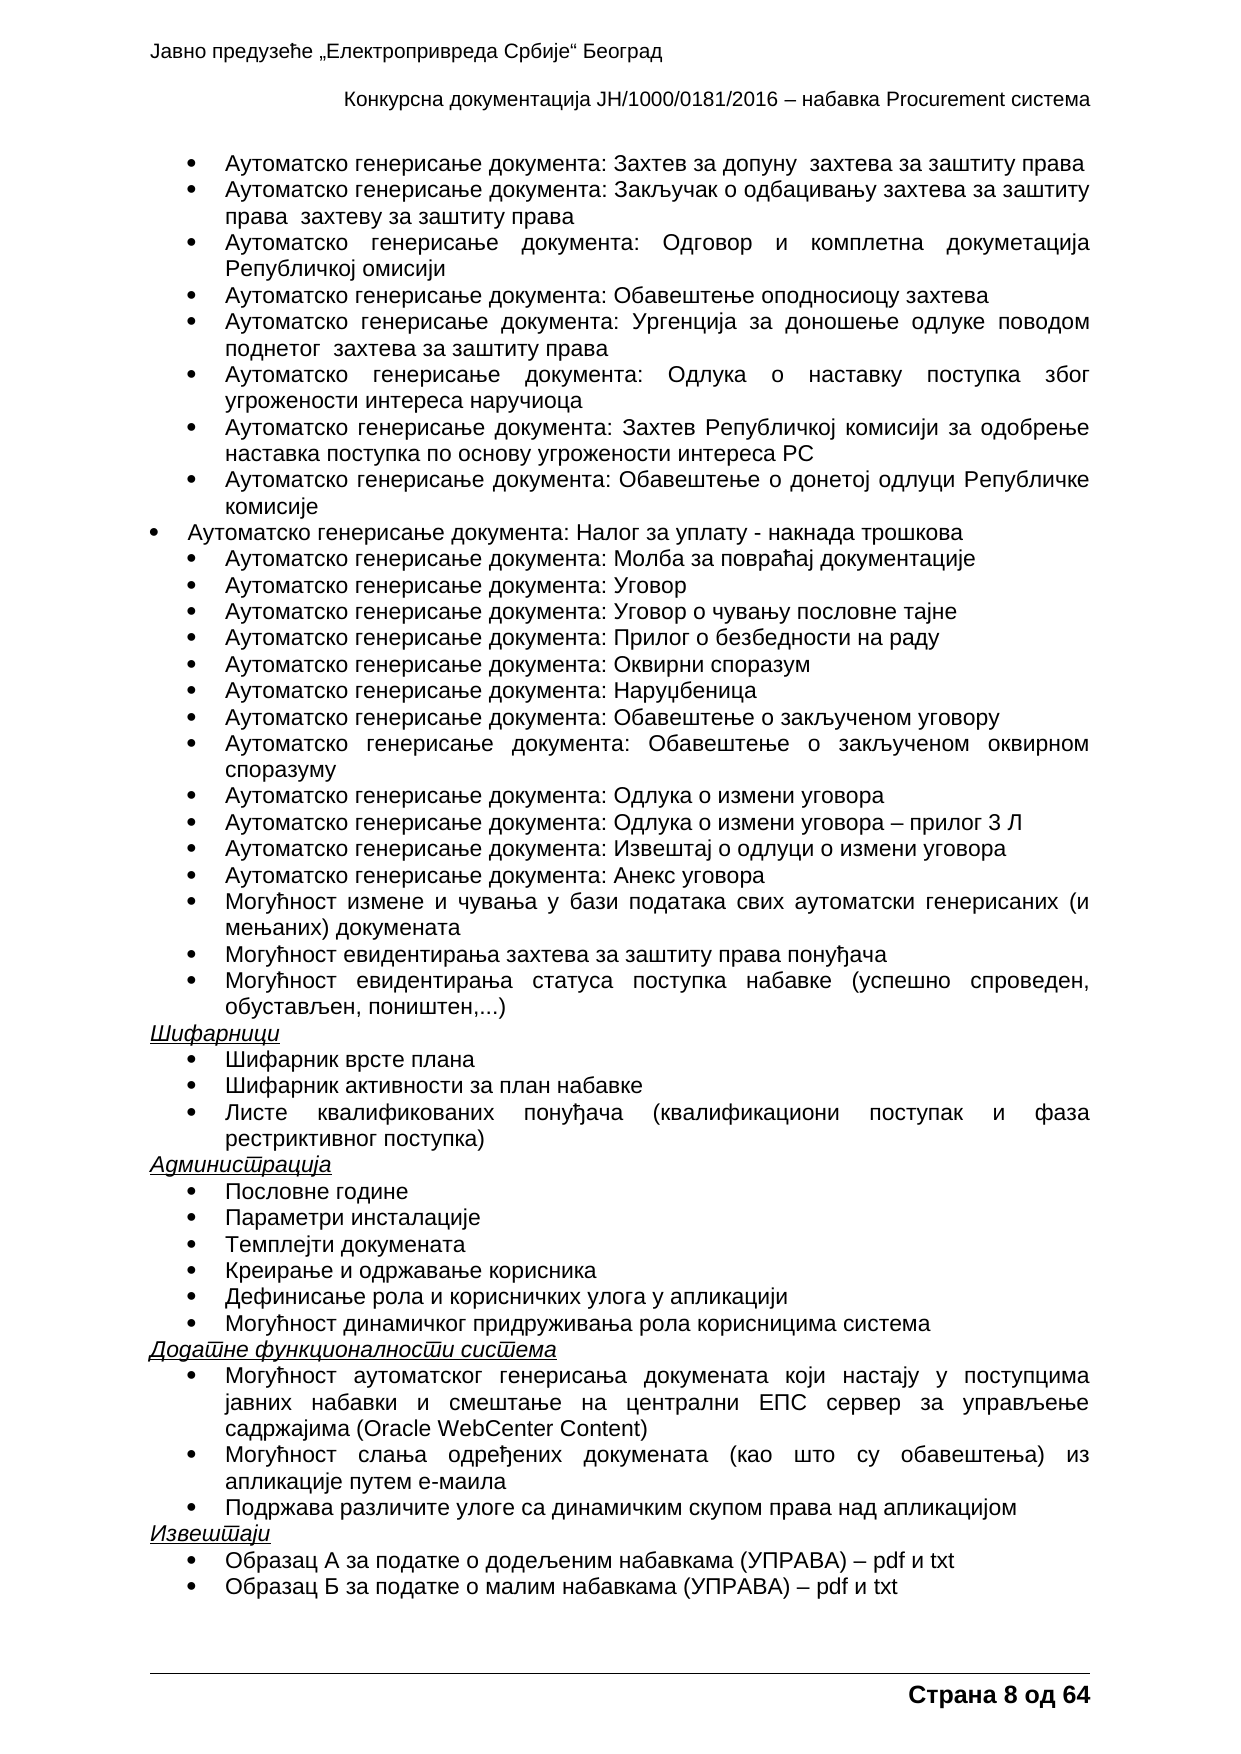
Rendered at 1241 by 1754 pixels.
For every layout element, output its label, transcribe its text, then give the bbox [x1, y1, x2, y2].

list Аутоматско генерисање документа: Обавештење оподносиоцу захтева [187, 282, 1090, 308]
list Аутоматско генерисање документа: Одговор и комплетна докуметација Републичкој омисији [187, 229, 1090, 282]
list Образац Б за податке о малим набавкама (УПРАВА) – pdf и txt [187, 1573, 1090, 1599]
list Могућност аутоматског генерисања докумената који настају у поступцима јавних набавки и смештање на централни ЕПС сервер за управљење садржајима (Oracle WebCenter Content) [187, 1362, 1090, 1441]
list Шифарник врсте плана [187, 1046, 1090, 1072]
list Аутоматско генерисање документа: Ургенција за доношење одлуке поводом поднетог захтева за заштиту права [187, 308, 1090, 361]
list Креирање и одржавање корисника [187, 1257, 1090, 1283]
list Аутоматско генерисање документа: Обавештење о закљученом уговору [187, 703, 1090, 730]
list Могућност слања одређених докумената (као што су обавештења) из апликације путем е-маила [187, 1441, 1090, 1494]
list Могућност измене и чувања у бази података свих аутоматски генерисаних (и мењаних) докумената [187, 888, 1090, 941]
list Аутоматско генерисање документа: Анекс уговора [187, 862, 1090, 888]
list Аутоматско генерисање документа: Захтев Републичкој комисији за одобрење наставка поступка по основу угрожености интереса РС [187, 413, 1090, 466]
list Шифарник активности за план набавке [187, 1072, 1090, 1099]
list Могућност евидентирања захтева за заштиту права понуђача [187, 941, 1090, 967]
list Аутоматско генерисање документа: Одлука о измени уговора – прилог 3 Л [187, 809, 1090, 835]
list Аутоматско генерисање документа: Обавештење о закљученом оквирном споразуму [187, 730, 1090, 782]
list Аутоматско генерисање документа: Обавештење о донетој одлуци Републичке комисије [187, 466, 1090, 519]
text Извештаји [150, 1520, 1090, 1547]
list Аутоматско генерисање документа: Одлука о наставку поступка због угрожености интереса наручиоца [187, 361, 1090, 413]
list Образац А за податке о додељеним набавкама (УПРАВА) – pdf и txt [187, 1547, 1090, 1573]
list Аутоматско генерисање документа: Уговор о чувању пословне тајне [187, 598, 1090, 624]
list Могућност динамичког придруживања рола корисницима система [187, 1309, 1090, 1336]
list Аутоматско генерисање документа: Наруџбеница [187, 677, 1090, 703]
list Аутоматско генерисање документа: Оквирни споразум [187, 651, 1090, 677]
list Дефинисање рола и корисничких улога у апликацији [187, 1283, 1090, 1309]
list Листе квалификованих понуђача (квалификациони поступак и фаза рестриктивног поступка) [187, 1099, 1090, 1151]
list Аутоматско генерисање документа: Молба за повраћај документације [187, 545, 1090, 572]
list Аутоматско генерисање документа: Закључак о одбацивању захтева за заштиту права захтеву за заштиту права [187, 176, 1090, 229]
list Параметри инсталације [187, 1204, 1090, 1231]
list Могућност евидентирања статуса поступка набавке (успешно спроведен, обустављен, поништен,...) [187, 967, 1090, 1020]
list Аутоматско генерисање документа: Уговор [187, 572, 1090, 598]
list Аутоматско генерисање документа: Извештај о одлуци о измени уговора [187, 835, 1090, 862]
text Додатне функционалности система [150, 1336, 1090, 1362]
list Подржава различите улоге са динамичким скупом права над апликацијом [187, 1494, 1090, 1520]
list Аутоматско генерисање документа: Налог за уплату - накнада трошкова [150, 519, 1090, 545]
list Темплејти докумената [187, 1231, 1090, 1257]
list Аутоматско генерисање документа: Захтев за допуну захтева за заштиту права [187, 150, 1090, 176]
list Аутоматско генерисање документа: Одлука о измени уговора [187, 782, 1090, 809]
text Шифарници [150, 1020, 1090, 1046]
list Аутоматско генерисање документа: Прилог о безбедности на раду [187, 624, 1090, 651]
list Пословне године [187, 1178, 1090, 1204]
text Администрација [150, 1151, 1090, 1178]
